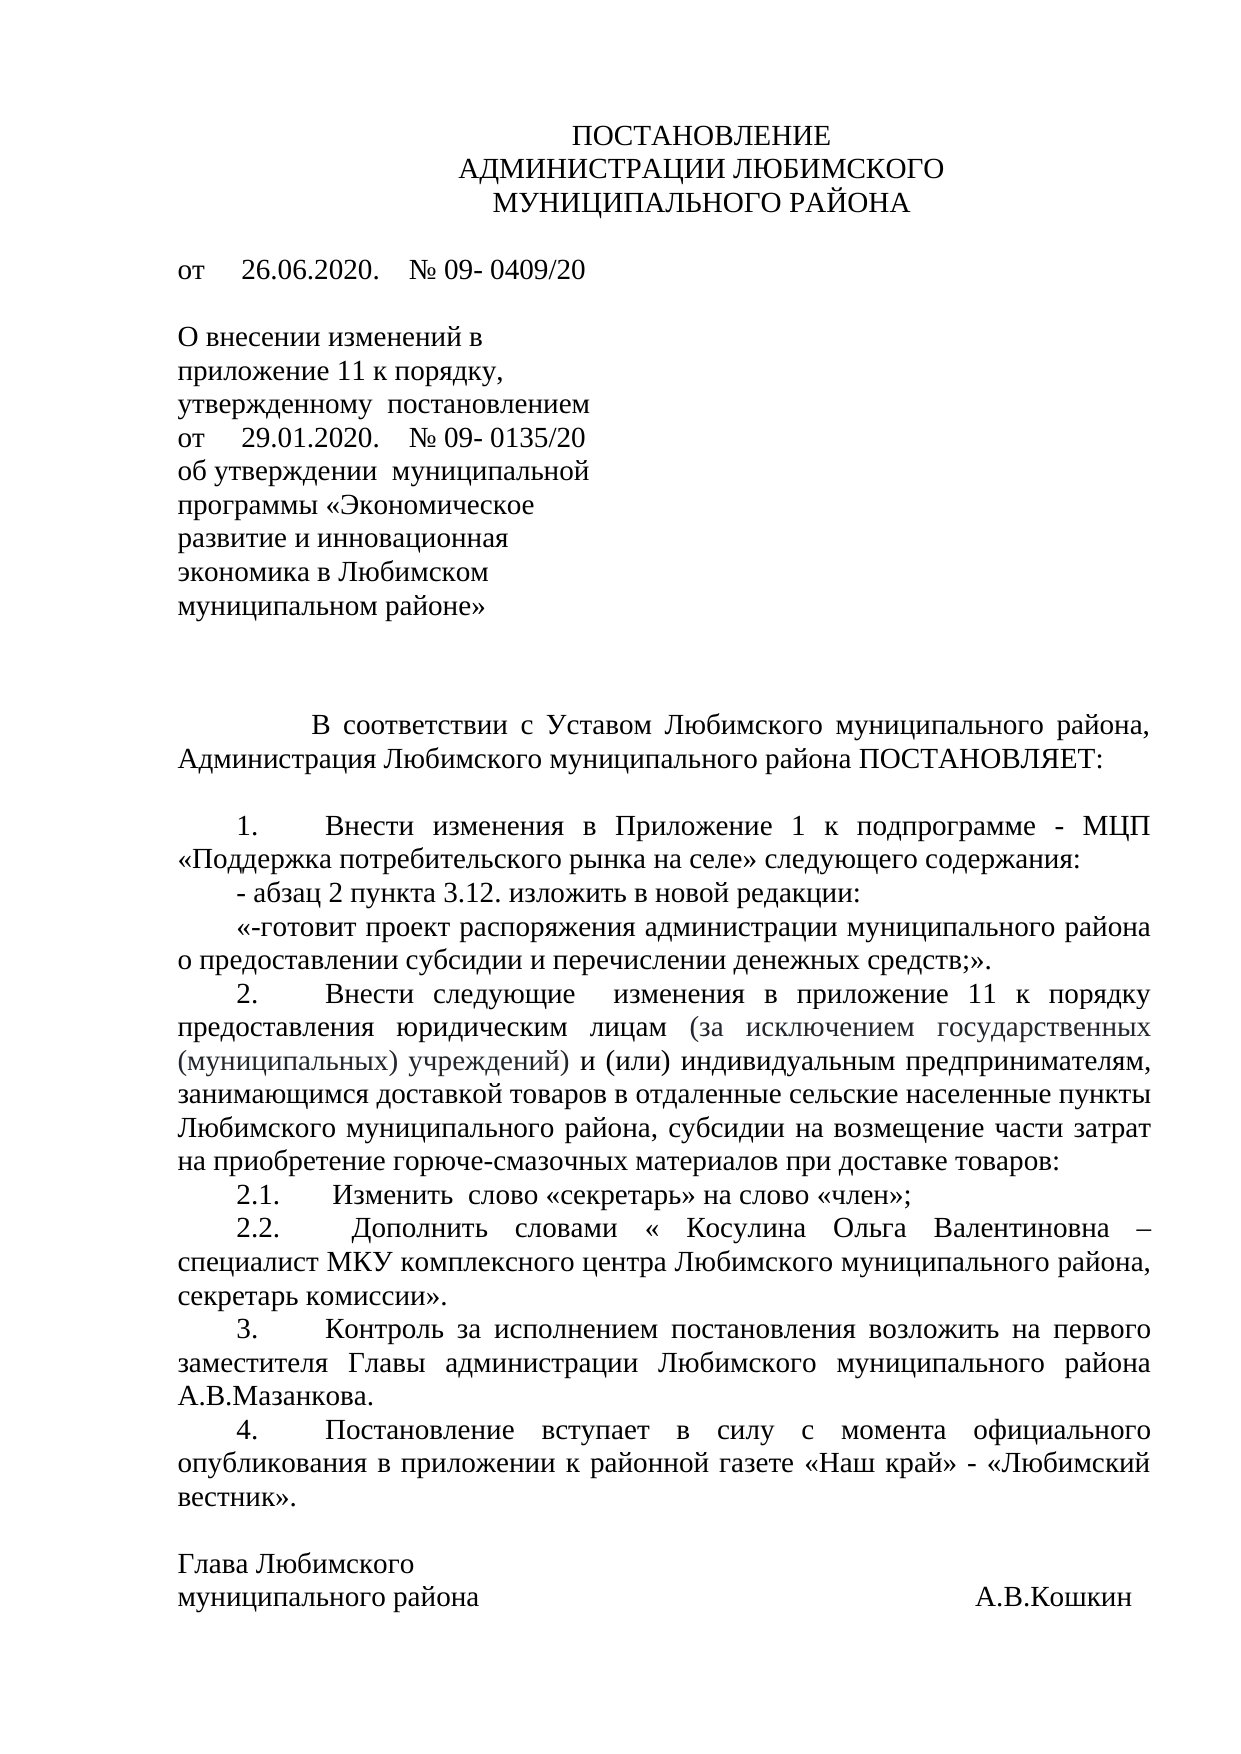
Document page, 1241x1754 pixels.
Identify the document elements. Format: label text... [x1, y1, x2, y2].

text МУНИЦИПАЛЬНОГО РАЙОНА [177, 185, 1152, 219]
list Контроль за исполнением постановления возложить на первого заместителя Главы администрации Любимского муниципального района А.В.Мазанкова. [177, 1311, 1152, 1412]
list Внести изменения в Приложение 1 к подпрограмме - МЦП «Поддержка потребительского рынка на селе» следующего содержания: [177, 808, 1152, 875]
text ПОСТАНОВЛЕНИЕ [177, 118, 1152, 152]
text от 26.06.2020. № 09- 0409/20 [177, 252, 1152, 286]
list Постановление вступает в силу с момента официального опубликования в приложении к районной газете «Наш край» - «Любимский вестник». [177, 1412, 1152, 1512]
list Дополнить словами « Косулина Ольга Валентиновна – специалист МКУ комплексного центра Любимского муниципального района, секретарь комиссии». [177, 1211, 1152, 1311]
text АДМИНИСТРАЦИИ ЛЮБИМСКОГО [177, 152, 1152, 185]
table_header О внесении изменений в приложение 11 к порядку, утвержденному постановлением от 29.01.2020. № 09- 0135/20 об утверждении муниципальной программы «Экономическое развитие и инновационная экономика в Любимском муниципальном районе» [177, 319, 631, 707]
text муниципального района А.В.Кошкин [177, 1579, 1152, 1613]
text Глава Любимского [177, 1546, 1152, 1579]
list Внести следующие изменения в приложение 11 к порядку предоставления юридическим лицам (за исключением государственных (муниципальных) учреждений) и (или) индивидуальным предпринимателям, занимающимся доставкой товаров в отдаленные сельские населенные пункты Любимского муниципального района, субсидии на возмещение части затрат на приобретение горюче-смазочных материалов при доставке товаров: [177, 976, 1152, 1177]
text В соответствии с Уставом Любимского муниципального района, Администрация Любимского муниципального района ПОСТАНОВЛЯЕТ: [177, 707, 1152, 774]
list Изменить слово «секретарь» на слово «член»; [177, 1177, 1152, 1211]
list - абзац 2 пункта 3.12. изложить в новой редакции: [177, 875, 1152, 909]
list «-готовит проект распоряжения администрации муниципального района о предоставлении субсидии и перечислении денежных средств;». [177, 909, 1152, 976]
